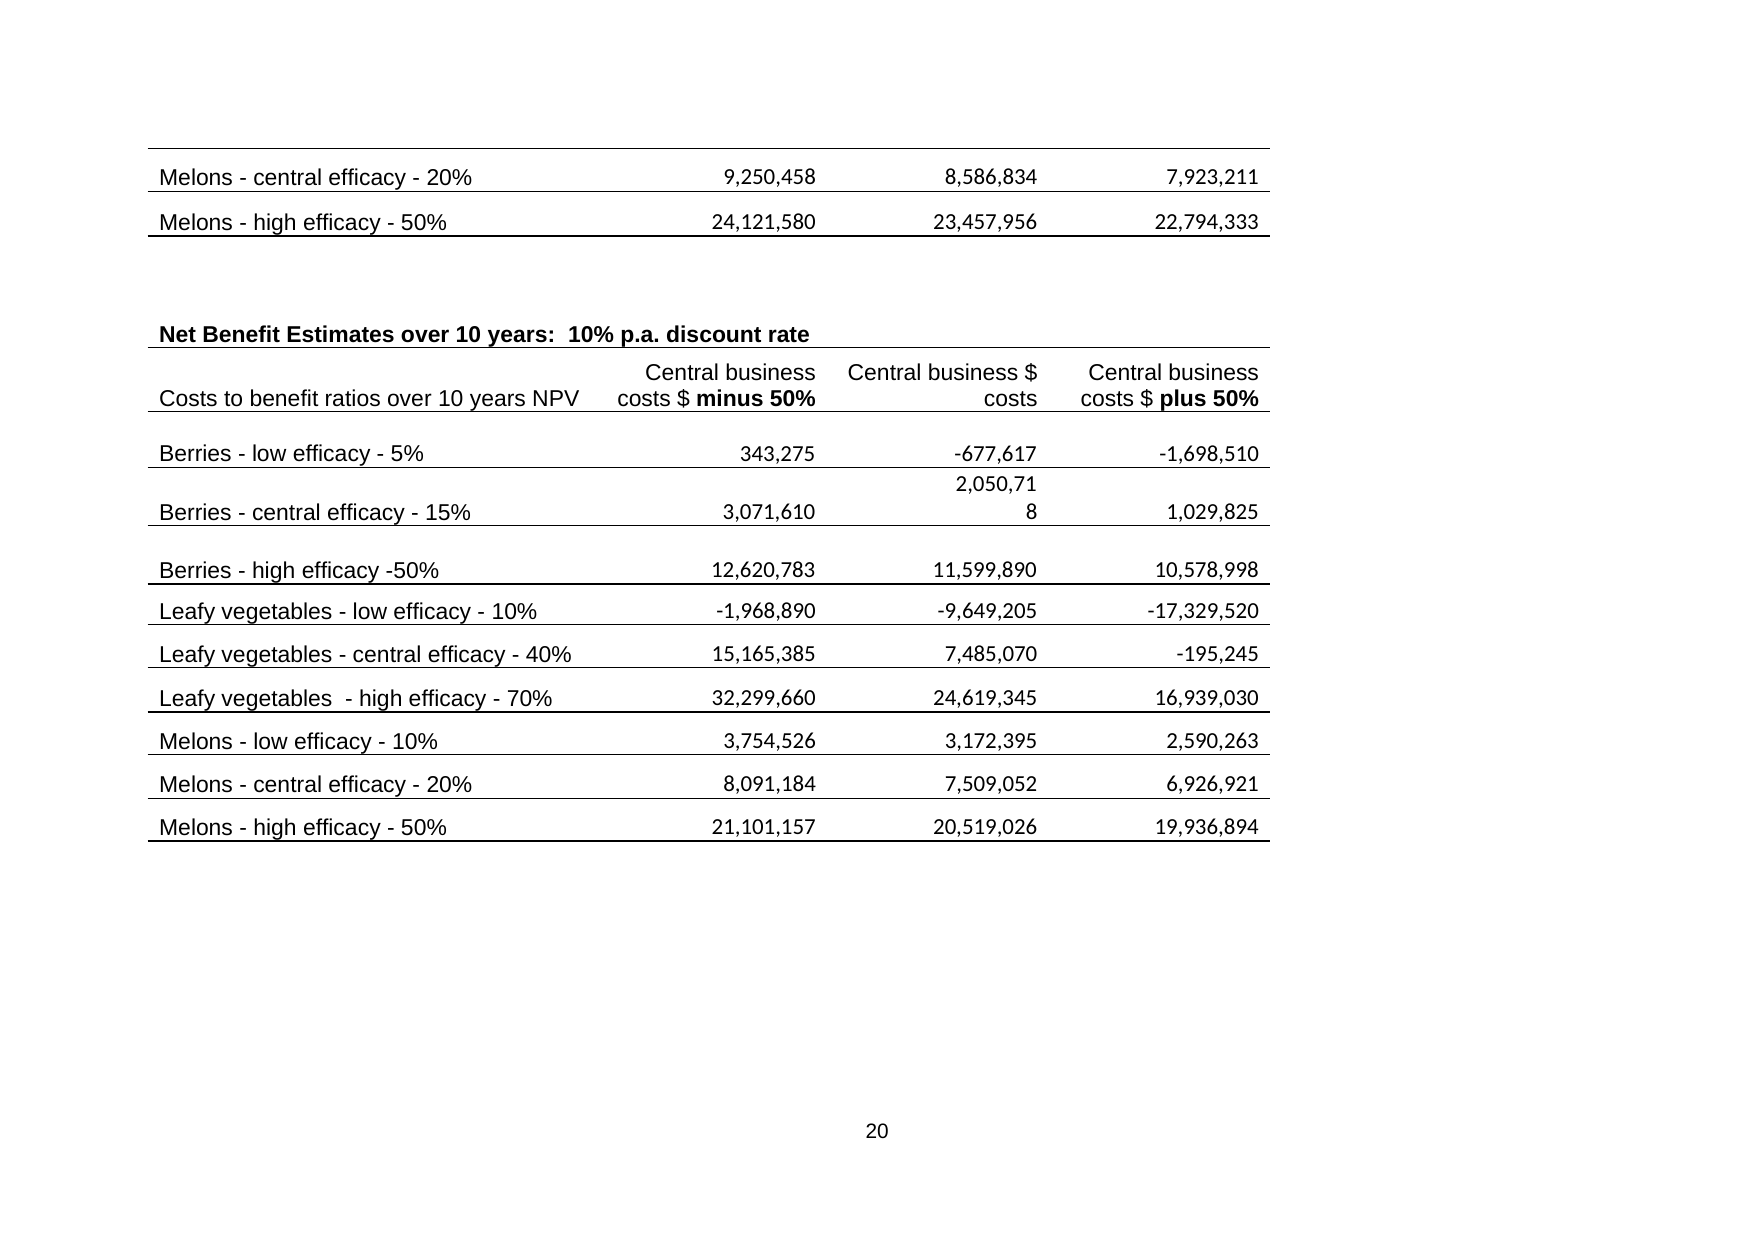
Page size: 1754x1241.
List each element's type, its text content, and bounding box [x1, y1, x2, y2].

table_cell Leafy vegetables - central efficacy - 40% [148, 625, 591, 667]
table_cell Central business costs $ minus 50% [591, 348, 827, 411]
table_cell 3,172,395 [827, 713, 1048, 754]
table_cell 12,620,783 [591, 526, 827, 583]
table_cell 343,275 [591, 412, 827, 467]
table_cell 9,250,458 [591, 149, 827, 191]
table_cell 16,939,030 [1049, 668, 1270, 711]
table_cell 32,299,660 [591, 668, 827, 711]
table_cell 22,794,333 [1049, 192, 1270, 235]
table_cell -17,329,520 [1049, 585, 1270, 624]
table_cell 24,619,345 [827, 668, 1048, 711]
table_cell 23,457,956 [827, 192, 1048, 235]
table_cell 2,050,718 [827, 468, 1048, 525]
table_cell Leafy vegetables - high efficacy - 70% [148, 668, 591, 711]
table_cell 1,029,825 [1049, 468, 1270, 525]
table_cell Berries - high efficacy -50% [148, 526, 591, 583]
table_cell Melons - high efficacy - 50% [148, 799, 591, 840]
table_cell Berries - central efficacy - 15% [148, 468, 591, 525]
table_cell 7,509,052 [827, 755, 1048, 797]
table_cell Melons - high efficacy - 50% [148, 192, 591, 235]
table_cell 3,071,610 [591, 468, 827, 525]
table_cell 7,923,211 [1049, 149, 1270, 191]
table_cell 11,599,890 [827, 526, 1048, 583]
table_cell -195,245 [1049, 625, 1270, 667]
table_cell 19,936,894 [1049, 799, 1270, 840]
table_header Net Benefit Estimates over 10 years: 10% p.a. discount rate [148, 316, 1270, 347]
table_cell 15,165,385 [591, 625, 827, 667]
table_cell Leafy vegetables - low efficacy - 10% [148, 585, 591, 624]
table_cell 8,091,184 [591, 755, 827, 797]
table_cell Costs to benefit ratios over 10 years NPV [148, 348, 591, 411]
table_cell Melons - central efficacy - 20% [148, 755, 591, 797]
table_cell Melons - central efficacy - 20% [148, 149, 591, 191]
table_cell 7,485,070 [827, 625, 1048, 667]
table_cell 2,590,263 [1049, 713, 1270, 754]
table_cell 3,754,526 [591, 713, 827, 754]
table_cell 8,586,834 [827, 149, 1048, 191]
table_cell -1,968,890 [591, 585, 827, 624]
table_cell 20,519,026 [827, 799, 1048, 840]
table_cell Central business costs $ plus 50% [1049, 348, 1270, 411]
table_cell 24,121,580 [591, 192, 827, 235]
table_cell 6,926,921 [1049, 755, 1270, 797]
table_cell -677,617 [827, 412, 1048, 467]
table_cell Berries - low efficacy - 5% [148, 412, 591, 467]
table_cell Melons - low efficacy - 10% [148, 713, 591, 754]
table_cell Central business $ costs [827, 348, 1048, 411]
table_cell -9,649,205 [827, 585, 1048, 624]
table_cell 10,578,998 [1049, 526, 1270, 583]
table_cell -1,698,510 [1049, 412, 1270, 467]
table_cell 21,101,157 [591, 799, 827, 840]
